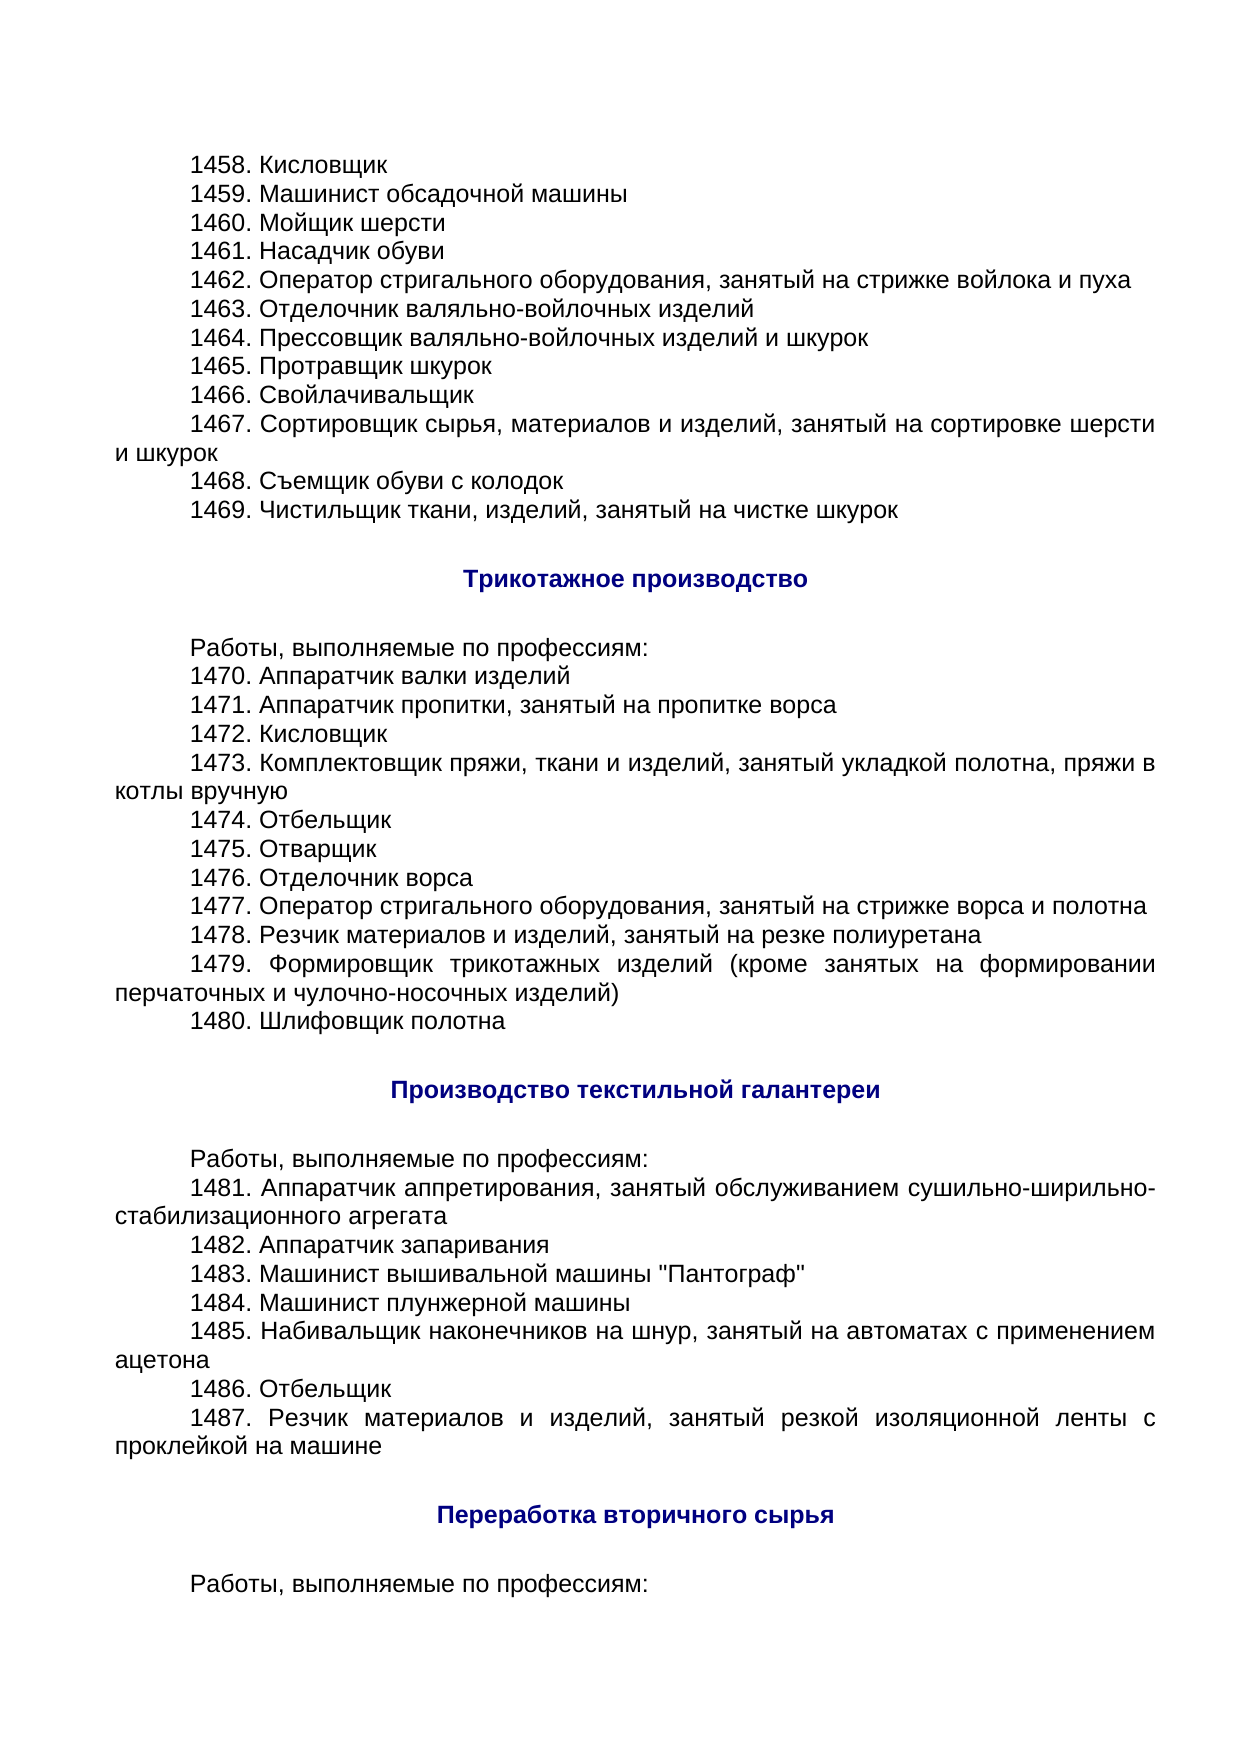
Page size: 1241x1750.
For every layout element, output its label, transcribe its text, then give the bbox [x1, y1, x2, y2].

text 1483. Машинист вышивальной машины "Пантограф" [114, 1259, 1157, 1287]
subtitle Производство текстильной галантереи [114, 1075, 1157, 1104]
text 1461. Насадчик обуви [114, 236, 1157, 265]
text 1467. Сортировщик сырья, материалов и изделий, занятый на сортировке шерсти и шкурок [114, 409, 1157, 466]
text 1486. Отбельщик [114, 1374, 1157, 1402]
text Работы, выполняемые по профессиям: [114, 1569, 1157, 1597]
text 1478. Резчик материалов и изделий, занятый на резке полиуретана [114, 920, 1157, 949]
text 1468. Съемщик обуви с колодок [114, 466, 1157, 495]
text 1470. Аппаратчик валки изделий [114, 661, 1157, 690]
text 1482. Аппаратчик запаривания [114, 1230, 1157, 1259]
text 1462. Оператор стригального оборудования, занятый на стрижке войлока и пуха [114, 265, 1157, 294]
text 1469. Чистильщик ткани, изделий, занятый на чистке шкурок [114, 495, 1157, 524]
text 1464. Прессовщик валяльно-войлочных изделий и шкурок [114, 322, 1157, 351]
text 1480. Шлифовщик полотна [114, 1006, 1157, 1035]
text 1484. Машинист плунжерной машины [114, 1287, 1157, 1316]
text 1481. Аппаратчик аппретирования, занятый обслуживанием сушильно-ширильно-стабилизационного агрегата [114, 1172, 1157, 1230]
text 1471. Аппаратчик пропитки, занятый на пропитке ворса [114, 690, 1157, 719]
subtitle Трикотажное производство [114, 564, 1157, 592]
text 1475. Отварщик [114, 834, 1157, 862]
text Работы, выполняемые по профессиям: [114, 1144, 1157, 1172]
text 1459. Машинист обсадочной машины [114, 179, 1157, 207]
text 1465. Протравщик шкурок [114, 351, 1157, 380]
text 1485. Набивальщик наконечников на шнур, занятый на автоматах с применением ацетона [114, 1316, 1157, 1374]
text 1476. Отделочник ворса [114, 862, 1157, 891]
text Работы, выполняемые по профессиям: [114, 632, 1157, 661]
text 1472. Кисловщик [114, 719, 1157, 747]
text 1458. Кисловщик [114, 150, 1157, 179]
subtitle Переработка вторичного сырья [114, 1500, 1157, 1529]
text 1463. Отделочник валяльно-войлочных изделий [114, 294, 1157, 322]
text 1487. Резчик материалов и изделий, занятый резкой изоляционной ленты с проклейкой на машине [114, 1402, 1157, 1460]
text 1466. Свойлачивальщик [114, 380, 1157, 409]
text 1479. Формировщик трикотажных изделий (кроме занятых на формировании перчаточных и чулочно-носочных изделий) [114, 949, 1157, 1006]
text 1460. Мойщик шерсти [114, 207, 1157, 236]
text 1474. Отбельщик [114, 805, 1157, 834]
text 1477. Оператор стригального оборудования, занятый на стрижке ворса и полотна [114, 891, 1157, 920]
text 1473. Комплектовщик пряжи, ткани и изделий, занятый укладкой полотна, пряжи в котлы вручную [114, 747, 1157, 805]
